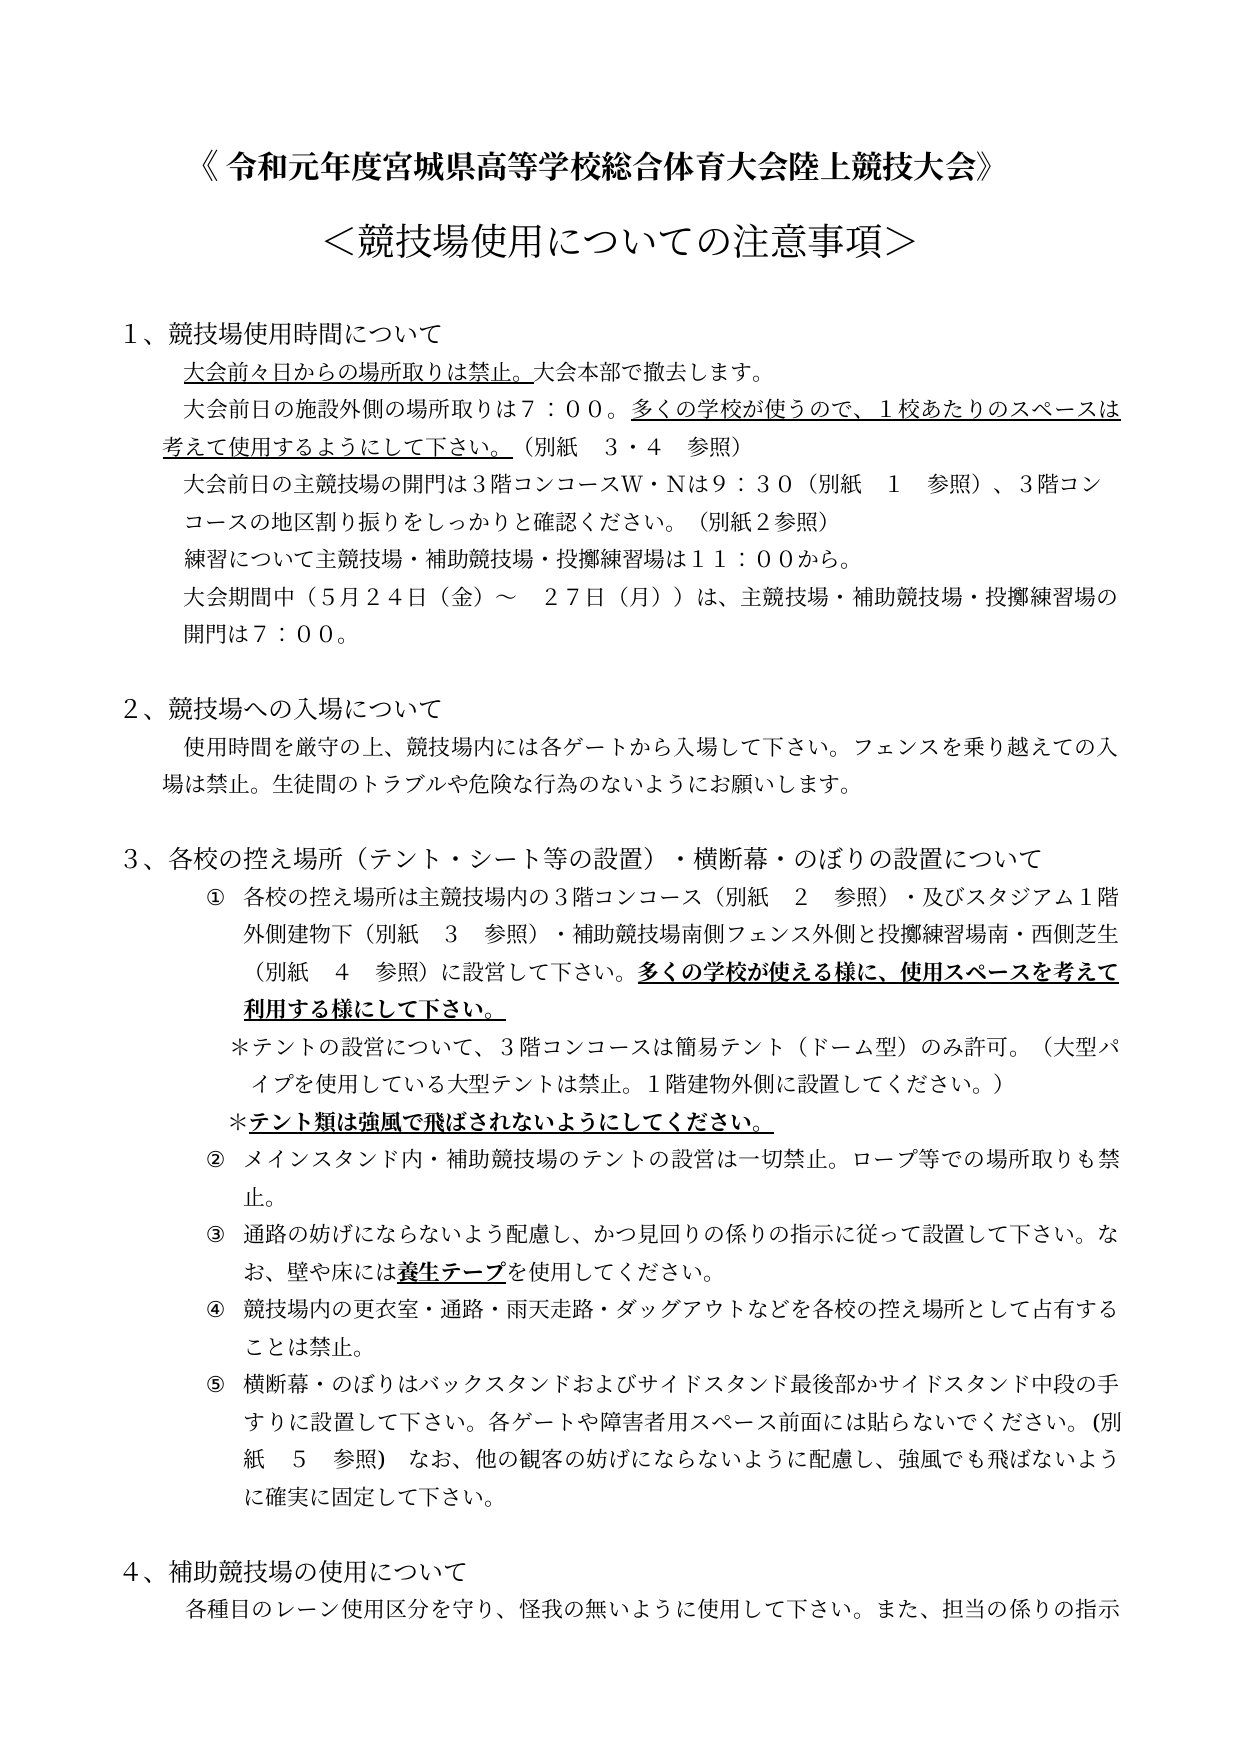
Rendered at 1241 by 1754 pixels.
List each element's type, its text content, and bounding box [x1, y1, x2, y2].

list 練習について主競技場・補助競技場・投擲練習場は１１：００から。 [184, 539, 1122, 577]
text ＜競技場使用についての注意事項＞ [118, 202, 1122, 277]
text ４、補助競技場の使用について [118, 1552, 1122, 1589]
list ２、競技場への入場について [119, 689, 1122, 727]
list ３、各校の控え場所（テント・シート等の設置）・横断幕・のぼりの設置について [119, 839, 1122, 877]
list メインスタンド内・補助競技場のテントの設営は一切禁止。ロープ等での場所取りも禁止。 [206, 1139, 1122, 1214]
list 大会期間中（５月２４日（金）～ ２７日（月））は、主競技場・補助競技場・投擲練習場の開門は７：００。 [184, 577, 1122, 652]
text 使用時間を厳守の上、競技場内には各ゲートから入場して下さい。フェンスを乗り越えての入場は禁止。生徒間のトラブルや危険な行為のないようにお願いします。 [162, 727, 1122, 802]
list 競技場内の更衣室・通路・雨天走路・ダッグアウトなどを各校の控え場所として占有することは禁止。 [206, 1289, 1122, 1364]
text 《 令和元年度宮城県高等学校総合体育大会陸上競技大会》 [118, 127, 1122, 202]
list 横断幕・のぼりはバックスタンドおよびサイドスタンド最後部かサイドスタンド中段の手すりに設置して下さい。各ゲートや障害者用スペース前面には貼らないでください。(別紙 ５ 参照) なお、他の観客の妨げにならないように配慮し、強風でも飛ばないように確実に固定して下さい。 [206, 1364, 1122, 1514]
text ＊テントの設営について、３階コンコースは簡易テント（ドーム型）のみ許可。（大型パイプを使用している大型テントは禁止。１階建物外側に設置してください。） [118, 1027, 1122, 1102]
list 通路の妨げにならないよう配慮し、かつ見回りの係りの指示に従って設置して下さい。なお、壁や床には養生テープを使用してください。 [206, 1214, 1122, 1289]
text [118, 1589, 1122, 1627]
text ＊テント類は強風で飛ばされないようにしてください。 [118, 1102, 1122, 1139]
list 大会前々日からの場所取りは禁止。大会本部で撤去します。 [119, 352, 1122, 389]
list 大会前日の施設外側の場所取りは７：００。多くの学校が使うので、１校あたりのスペースは考えて使用するようにして下さい。（別紙 ３・４ 参照） [162, 389, 1122, 464]
list １、競技場使用時間について [119, 314, 1122, 352]
text 大会前日の主競技場の開門は３階コンコースＷ・Ｎは９：３０（別紙 １ 参照）、３階コンコースの地区割り振りをしっかりと確認ください。（別紙２参照） [184, 464, 1122, 539]
list 各校の控え場所は主競技場内の３階コンコース（別紙 ２ 参照）・及びスタジアム１階外側建物下（別紙 ３ 参照）・補助競技場南側フェンス外側と投擲練習場南・西側芝生（別紙 ４ 参照）に設営して下さい。多くの学校が使える様に、使用スペースを考えて利用する様にして下さい。 [206, 877, 1122, 1027]
